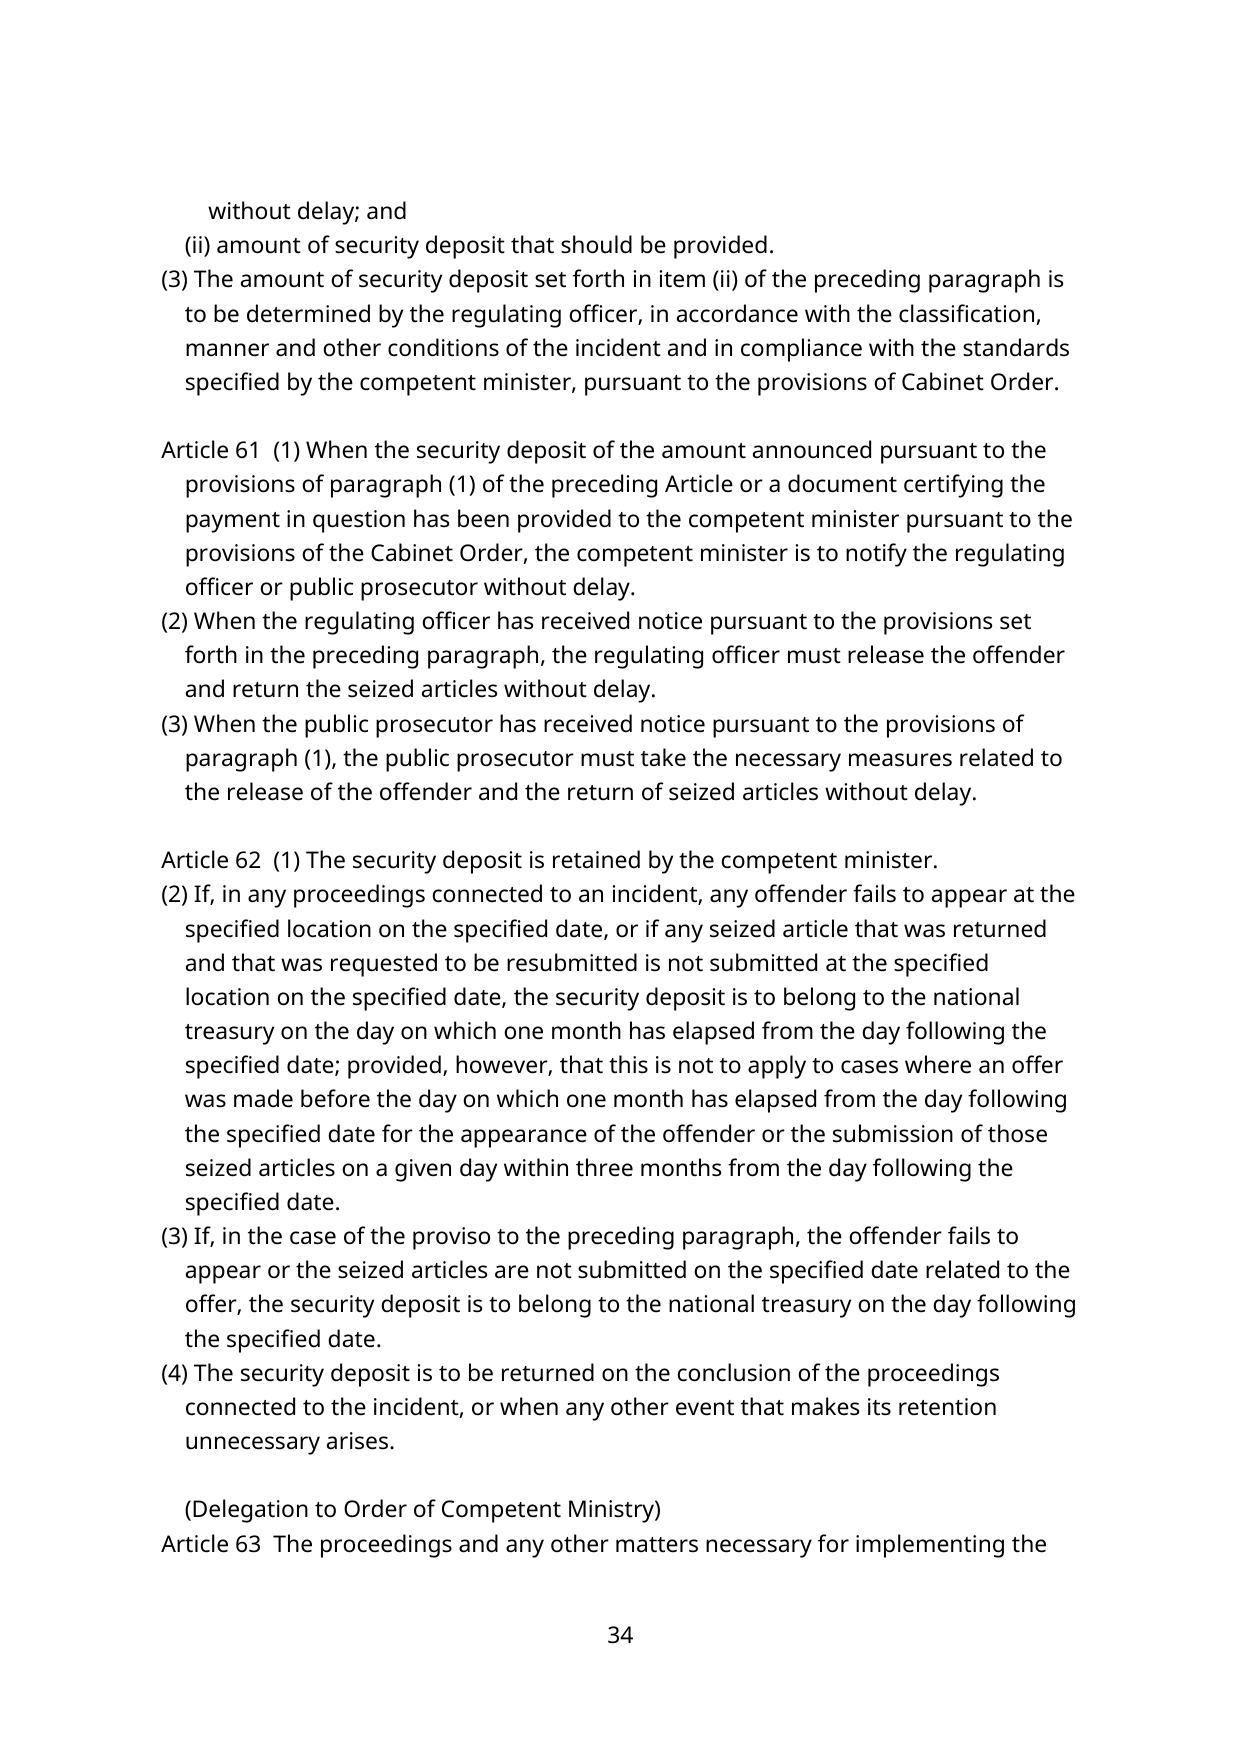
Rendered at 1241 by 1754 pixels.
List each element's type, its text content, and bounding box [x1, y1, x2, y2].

text Article 62 (1) The security deposit is retained by the competent minister. [161, 843, 1079, 877]
text Article 61 (1) When the security deposit of the amount announced pursuant to the provisions of paragraph (1) of the preceding Article or a document certifying the payment in question has been provided to the competent minister pursuant to the provisions of the Cabinet Order, the competent minister is to notify the regulating officer or public prosecutor without delay. [161, 433, 1079, 604]
text (Delegation to Order of Competent Ministry) [184, 1492, 1079, 1526]
text (ii) amount of security deposit that should be provided. [184, 228, 1079, 262]
text (3) When the public prosecutor has received notice pursuant to the provisions of paragraph (1), the public prosecutor must take the necessary measures related to the release of the offender and the return of seized articles without delay. [161, 706, 1079, 809]
text (4) The security deposit is to be returned on the conclusion of the proceedings connected to the incident, or when any other event that makes its retention unnecessary arises. [161, 1355, 1079, 1458]
text (3) The amount of security deposit set forth in item (ii) of the preceding paragraph is to be determined by the regulating officer, in accordance with the classification, manner and other conditions of the incident and in compliance with the standards specified by the competent minister, pursuant to the provisions of Cabinet Order. [161, 262, 1079, 399]
text (2) If, in any proceedings connected to an incident, any offender fails to appear at the specified location on the specified date, or if any seized article that was returned and that was requested to be resubmitted is not submitted at the specified location on the specified date, the security deposit is to belong to the national treasury on the day on which one month has elapsed from the day following the specified date; provided, however, that this is not to apply to cases where an offer was made before the day on which one month has elapsed from the day following the specified date for the appearance of the offender or the submission of those seized articles on a given day within three months from the day following the specified date. [161, 877, 1079, 1219]
text (3) If, in the case of the proviso to the preceding paragraph, the offender fails to appear or the seized articles are not submitted on the specified date related to the offer, the security deposit is to belong to the national treasury on the day following the specified date. [161, 1219, 1079, 1355]
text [184, 194, 1079, 228]
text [161, 1526, 1079, 1560]
text (2) When the regulating officer has received notice pursuant to the provisions set forth in the preceding paragraph, the regulating officer must release the offender and return the seized articles without delay. [161, 604, 1079, 706]
